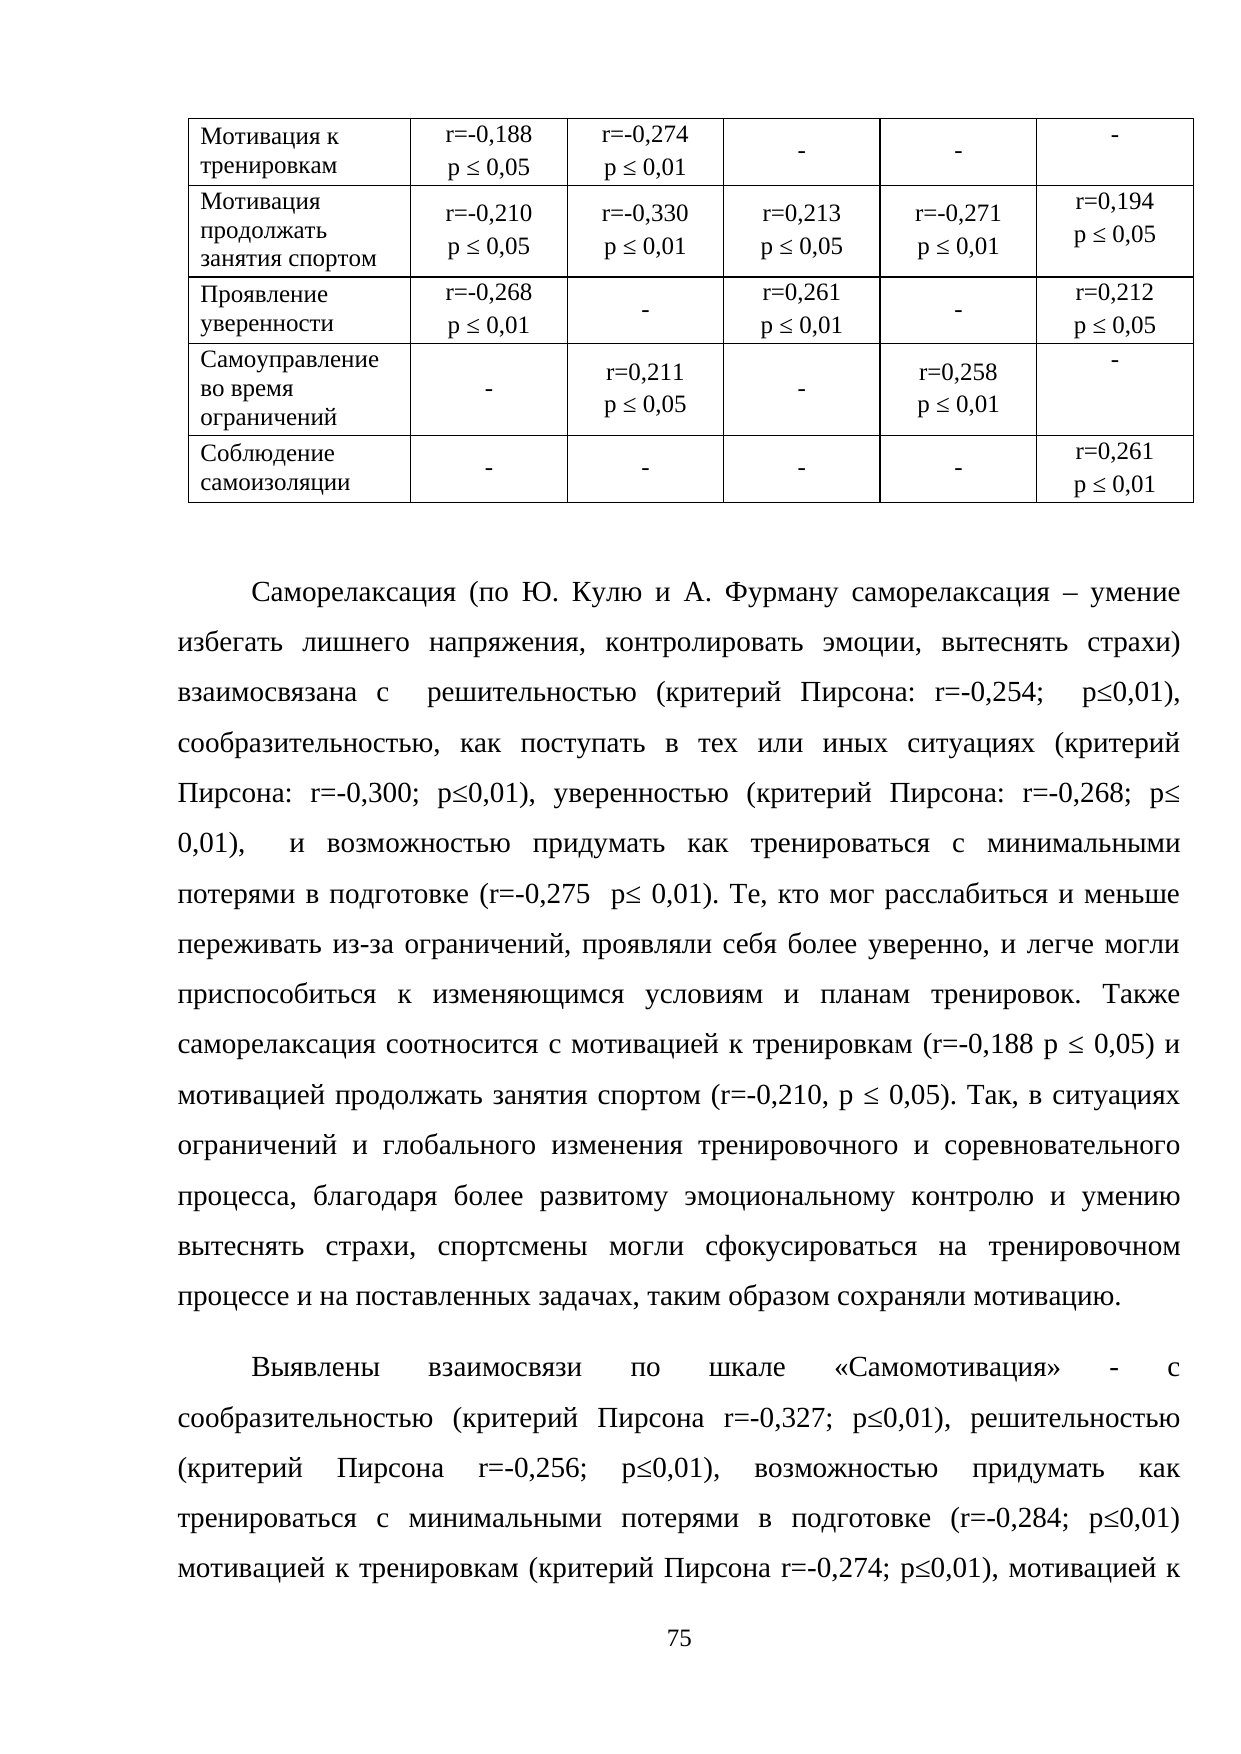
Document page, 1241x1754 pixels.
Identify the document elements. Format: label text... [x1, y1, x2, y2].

table_cell - [568, 436, 723, 502]
table_cell r=0,261 р ≤ 0,01 [724, 278, 879, 343]
table_cell r=0,212 р ≤ 0,05 [1037, 278, 1193, 343]
table_cell Соблюдение самоизоляции [189, 436, 410, 502]
table_cell r=0,258 р ≤ 0,01 [881, 344, 1036, 435]
table_cell - [881, 436, 1036, 502]
table_cell r=0,194 р ≤ 0,05 [1037, 186, 1193, 276]
table_cell r=-0,271 р ≤ 0,01 [881, 186, 1036, 276]
table_cell Самоуправление во время ограничений [189, 344, 410, 435]
table_cell - [1037, 119, 1193, 185]
table_cell r=-0,188 р ≤ 0,05 [411, 119, 567, 185]
table_cell - [881, 119, 1036, 185]
table_cell Проявление уверенности [189, 278, 410, 343]
table_cell r=-0,274 р ≤ 0,01 [568, 119, 723, 185]
table_cell - [724, 119, 879, 185]
table_cell Мотивация продолжать занятия спортом [189, 186, 410, 276]
table_cell - [411, 436, 567, 502]
table_cell r=-0,210 р ≤ 0,05 [411, 186, 567, 276]
table_cell - [411, 344, 567, 435]
table_cell r=-0,330 р ≤ 0,01 [568, 186, 723, 276]
table_cell r=0,261 р ≤ 0,01 [1037, 436, 1193, 502]
table_cell r=0,211 р ≤ 0,05 [568, 344, 723, 435]
table_cell - [724, 436, 879, 502]
table_cell - [724, 344, 879, 435]
table_cell - [881, 278, 1036, 343]
table_cell - [1037, 344, 1193, 435]
text Саморелаксация (по Ю. Кулю и А. Фурману саморелаксация – умение избегать лишнего напряжения, контролировать эмоции, вытеснять страхи) взаимосвязана с решительностью (критерий Пирсона: r=-0,254; p≤0,01), сообразительностью, как поступать в тех или иных ситуациях (критерий Пирсона: r=-0,300; p≤0,01), уверенностью (критерий Пирсона: r=-0,268; p≤ 0,01), и возможностью придумать как тренироваться с минимальными потерями в подготовке (r=-0,275 p≤ 0,01). Те, кто мог расслабиться и меньше переживать из-за ограничений, проявляли себя более уверенно, и легче могли приспособиться к изменяющимся условиям и планам тренировок. Также саморелаксация соотносится с мотивацией к тренировкам (r=-0,188 p ≤ 0,05) и мотивацией продолжать занятия спортом (r=-0,210, p ≤ 0,05). Так, в ситуациях ограничений и глобального изменения тренировочного и соревновательного процесса, благодаря более развитому эмоциональному контролю и умению вытеснять страхи, спортсмены могли сфокусироваться на тренировочном процессе и на поставленных задачах, таким образом сохраняли мотивацию. [177, 574, 1181, 1312]
table_cell r=0,213 р ≤ 0,05 [724, 186, 879, 276]
table_cell Мотивация к тренировкам [189, 119, 410, 185]
table_cell - [568, 278, 723, 343]
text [177, 1349, 1181, 1584]
table_cell r=-0,268 р ≤ 0,01 [411, 278, 567, 343]
